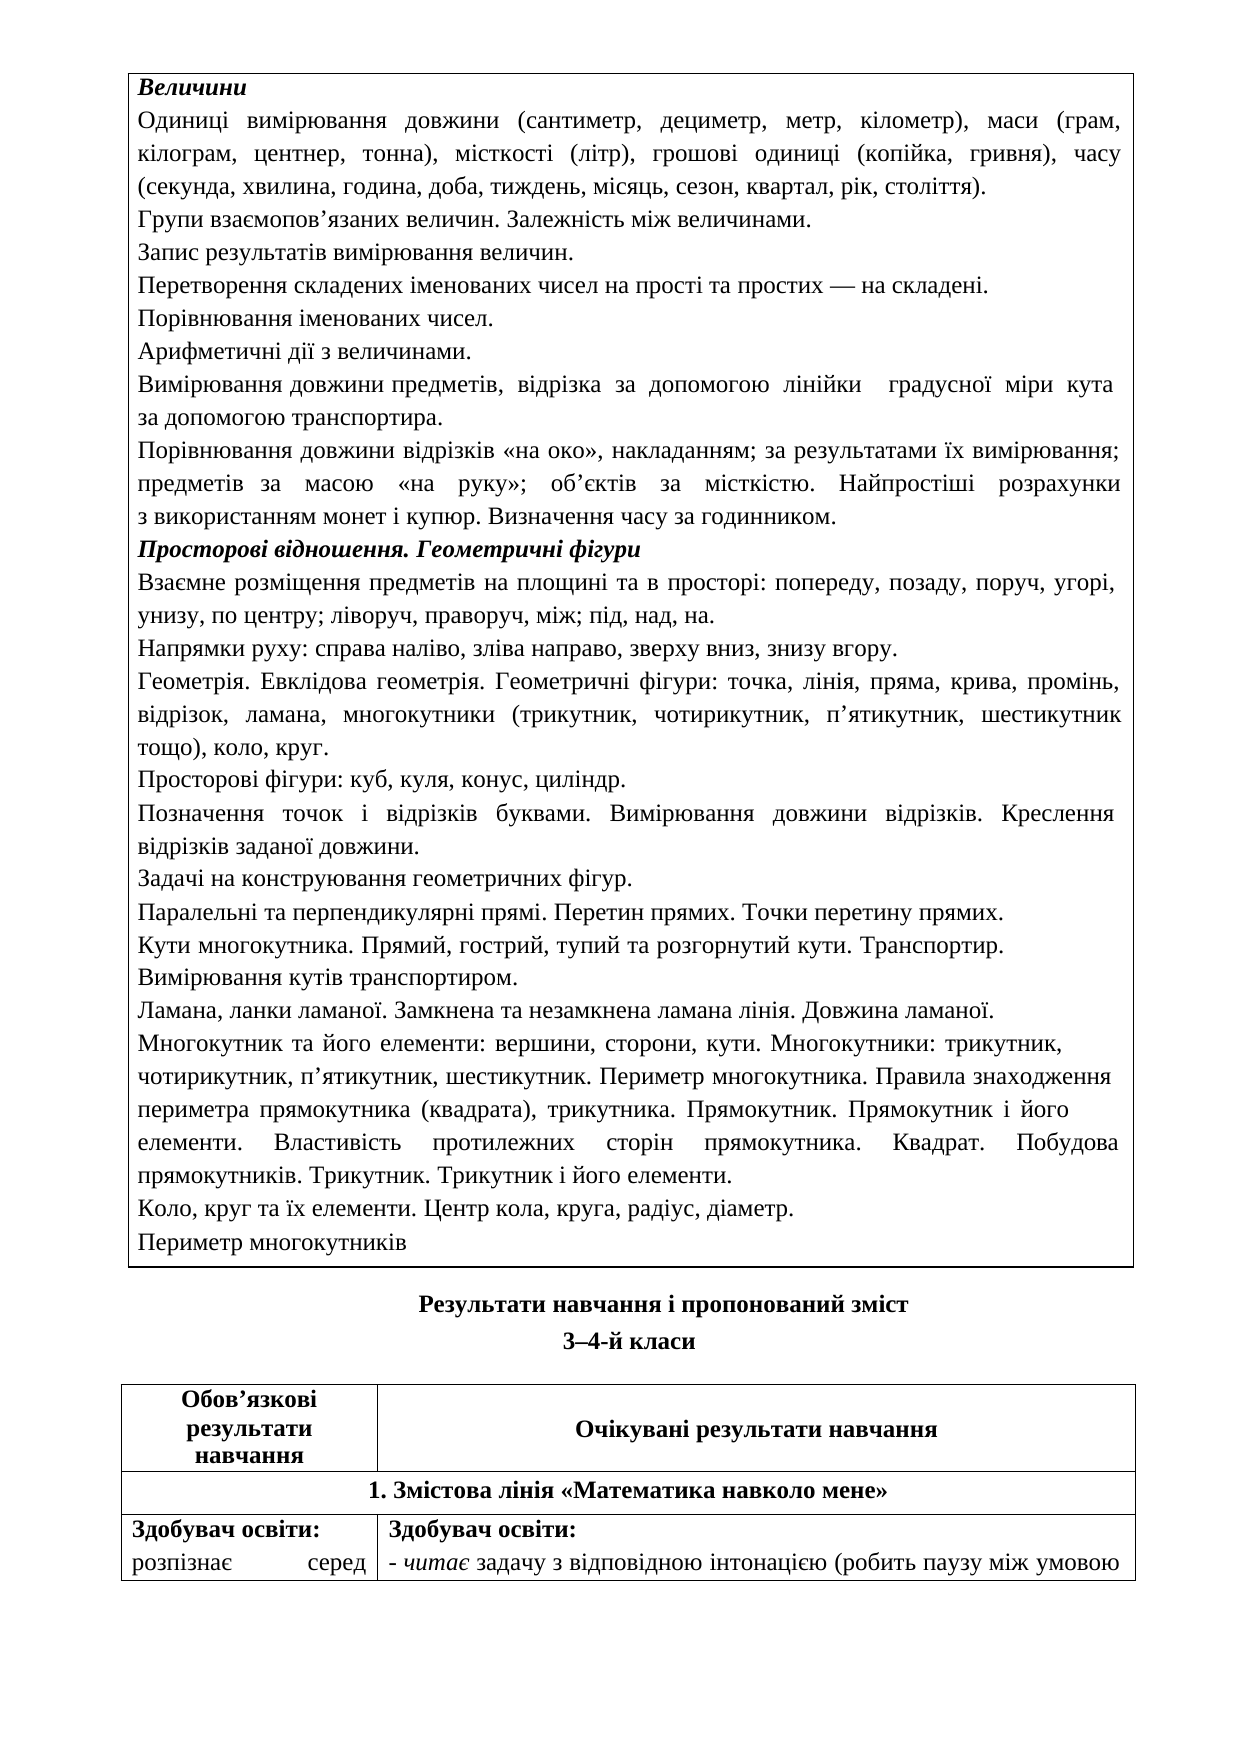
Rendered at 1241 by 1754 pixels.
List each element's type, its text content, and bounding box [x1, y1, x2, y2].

table_cell Здобувач освіти: - читає задачу з відповідною інтонацією (робить паузу між умовою [378, 1515, 1135, 1579]
text Перетворення складених іменованих чисел на прості та простих — на складені. Порівнювання іменованих чисел. [137, 270, 1131, 332]
text Ламана, ланки ламаної. Замкнена та незамкнена ламана лінія. Довжина ламаної. Многокутник та його елементи: вершини, сторони, кути. Многокутники: трикутник, чотирикутник, п’ятикутник, шестикутник. Периметр многокутника. Правила знаходження периметра прямокутника (квадрата), трикутника. Прямокутник. Прямокутник і його елементи. Властивість протилежних сторін прямокутника. Квадрат. Побудова прямокутників. Трикутник. Трикутник і його елементи. [137, 995, 1119, 1189]
text Напрямки руху: справа наліво, зліва направо, зверху вниз, знизу вгору. [137, 633, 1188, 661]
table_cell Здобувач освіти: розпізнає серед [122, 1515, 377, 1579]
subtitle Результати навчання і пропонований зміст [178, 1289, 1149, 1318]
table_cell 1. Змістова лінія «Математика навколо мене» [122, 1472, 1135, 1514]
text Позначення точок і відрізків буквами. Вимірювання довжини відрізків. Креслення відрізків заданої довжини. [137, 798, 1114, 860]
text Просторові відношення. Геометричні фігури [137, 534, 1188, 563]
text Величини [137, 72, 1188, 101]
text Паралельні та перпендикулярні прямі. Перетин прямих. Точки перетину прямих. Кути многокутника. Прямий, гострий, тупий та розгорнутий кути. Транспортир. Вимірювання кутів транспортиром. [137, 897, 1005, 991]
text Групи взаємопов’язаних величин. Залежність між величинами. Запис результатів вимірювання величин. [137, 204, 865, 266]
text Одиниці вимірювання довжини (сантиметр, дециметр, метр, кілометр), маси (грам, кілограм, центнер, тонна), місткості (літр), грошові одиниці (копійка, гривня), часу (секунда, хвилина, година, доба, тиждень, місяць, сезон, квартал, рік, століття). [137, 105, 1121, 200]
text Взаємне розміщення предметів на площині та в просторі: попереду, позаду, поруч, угорі, унизу, по центру; ліворуч, праворуч, між; під, над, на. [137, 567, 1116, 628]
table_header Обов’язкові результати навчання [122, 1385, 377, 1471]
table_header Очікувані результати навчання [378, 1385, 1135, 1471]
text Геометрія. Евклідова геометрія. Геометричні фігури: точка, лінія, пряма, крива, промінь, відрізок, ламана, многокутники (трикутник, чотирикутник, п’ятикутник, шестикутник тощо), коло, круг. [137, 666, 1121, 761]
text Задачі на конструювання геометричних фігур. [137, 864, 1188, 892]
text 3–4-й класи [109, 1326, 1149, 1355]
text Просторові фігури: куб, куля, конус, циліндр. [137, 765, 1188, 793]
text Вимірювання довжини предметів, відрізка за допомогою лінійки градусної міри кута за допомогою транспортира. [137, 369, 1113, 431]
text Арифметичні дії з величинами. [137, 336, 1188, 365]
text Порівнювання довжини відрізків «на око», накладанням; за результатами їх вимірювання; предметів за масою «на руку»; об’єктів за місткістю. Найпростіші розрахунки з використанням монет і купюр. Визначення часу за годинником. [137, 435, 1121, 530]
text Коло, круг та їх елементи. Центр кола, круга, радіус, діаметр. Периметр многокутників [137, 1193, 865, 1256]
